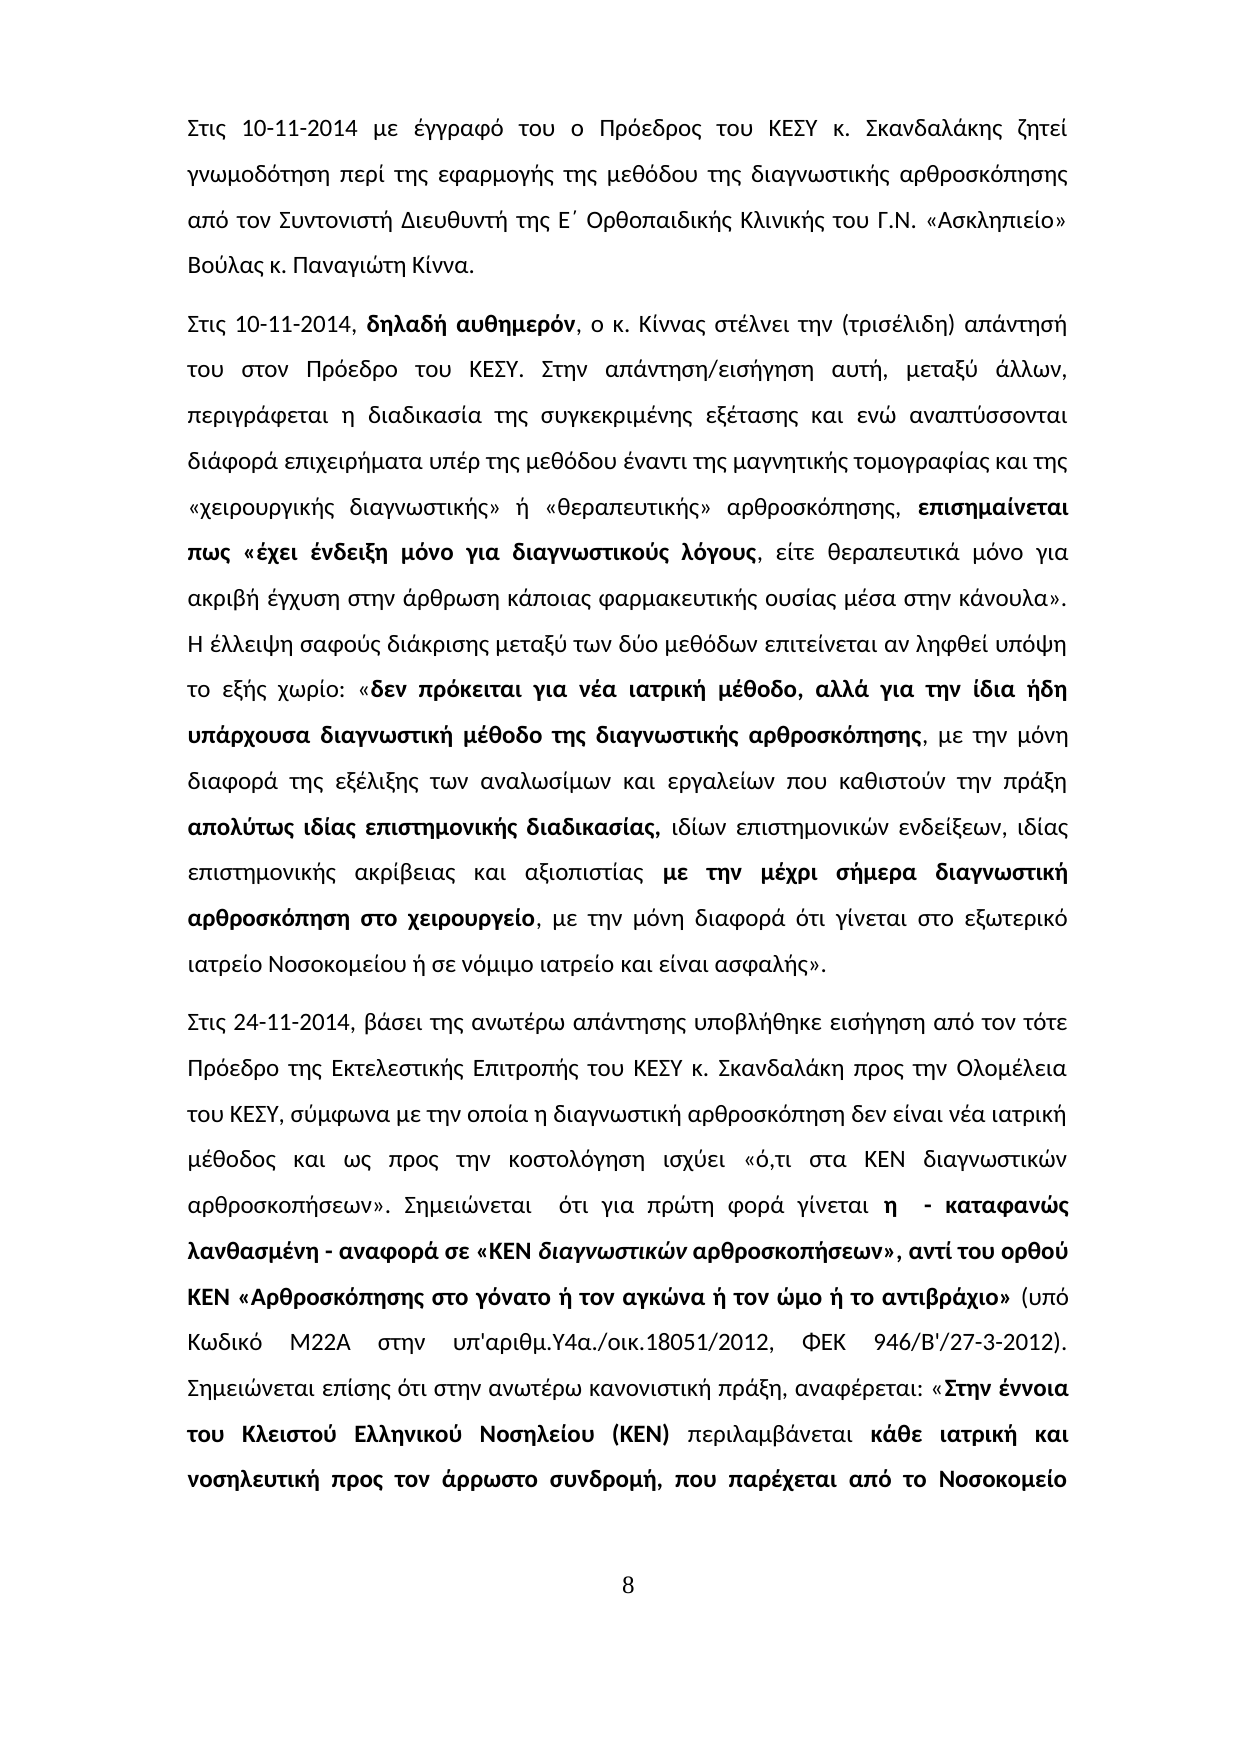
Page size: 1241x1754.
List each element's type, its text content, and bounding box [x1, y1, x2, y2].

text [187, 1006, 1069, 1494]
text Στις 10-11-2014, δηλαδή αυθημερόν, ο κ. Κίννας στέλνει την (τρισέλιδη) απάντησή του στον Πρόεδρο του ΚΕΣΥ. Στην απάντηση/εισήγηση αυτή, μεταξύ άλλων, περιγράφεται η διαδικασία της συγκεκριμένης εξέτασης και ενώ αναπτύσσονται διάφορά επιχειρήματα υπέρ της μεθόδου έναντι της μαγνητικής τομογραφίας και της «χειρουργικής διαγνωστικής» ή «θεραπευτικής» αρθροσκόπησης, επισημαίνεται πως «έχει ένδειξη μόνο για διαγνωστικούς λόγους, είτε θεραπευτικά μόνο για ακριβή έγχυση στην άρθρωση κάποιας φαρμακευτικής ουσίας μέσα στην κάνουλα». Η έλλειψη σαφούς διάκρισης μεταξύ των δύο μεθόδων επιτείνεται αν ληφθεί υπόψη το εξής χωρίο: «δεν πρόκειται για νέα ιατρική μέθοδο, αλλά για την ίδια ήδη υπάρχουσα διαγνωστική μέθοδο της διαγνωστικής αρθροσκόπησης, με την μόνη διαφορά της εξέλιξης των αναλωσίμων και εργαλείων που καθιστούν την πράξη απολύτως ιδίας επιστημονικής διαδικασίας, ιδίων επιστημονικών ενδείξεων, ιδίας επιστημονικής ακρίβειας και αξιοπιστίας με την μέχρι σήμερα διαγνωστική αρθροσκόπηση στο χειρουργείο, με την μόνη διαφορά ότι γίνεται στο εξωτερικό ιατρείο Νοσοκομείου ή σε νόμιμο ιατρείο και είναι ασφαλής». [187, 308, 1069, 978]
text Στις 10-11-2014 με έγγραφό του ο Πρόεδρος του ΚΕΣΥ κ. Σκανδαλάκης ζητεί γνωμοδότηση περί της εφαρμογής της μεθόδου της διαγνωστικής αρθροσκόπησης από τον Συντονιστή Διευθυντή της Ε΄ Ορθοπαιδικής Κλινικής του Γ.Ν. «Ασκληπιείο» Βούλας κ. Παναγιώτη Κίννα. [187, 112, 1069, 280]
